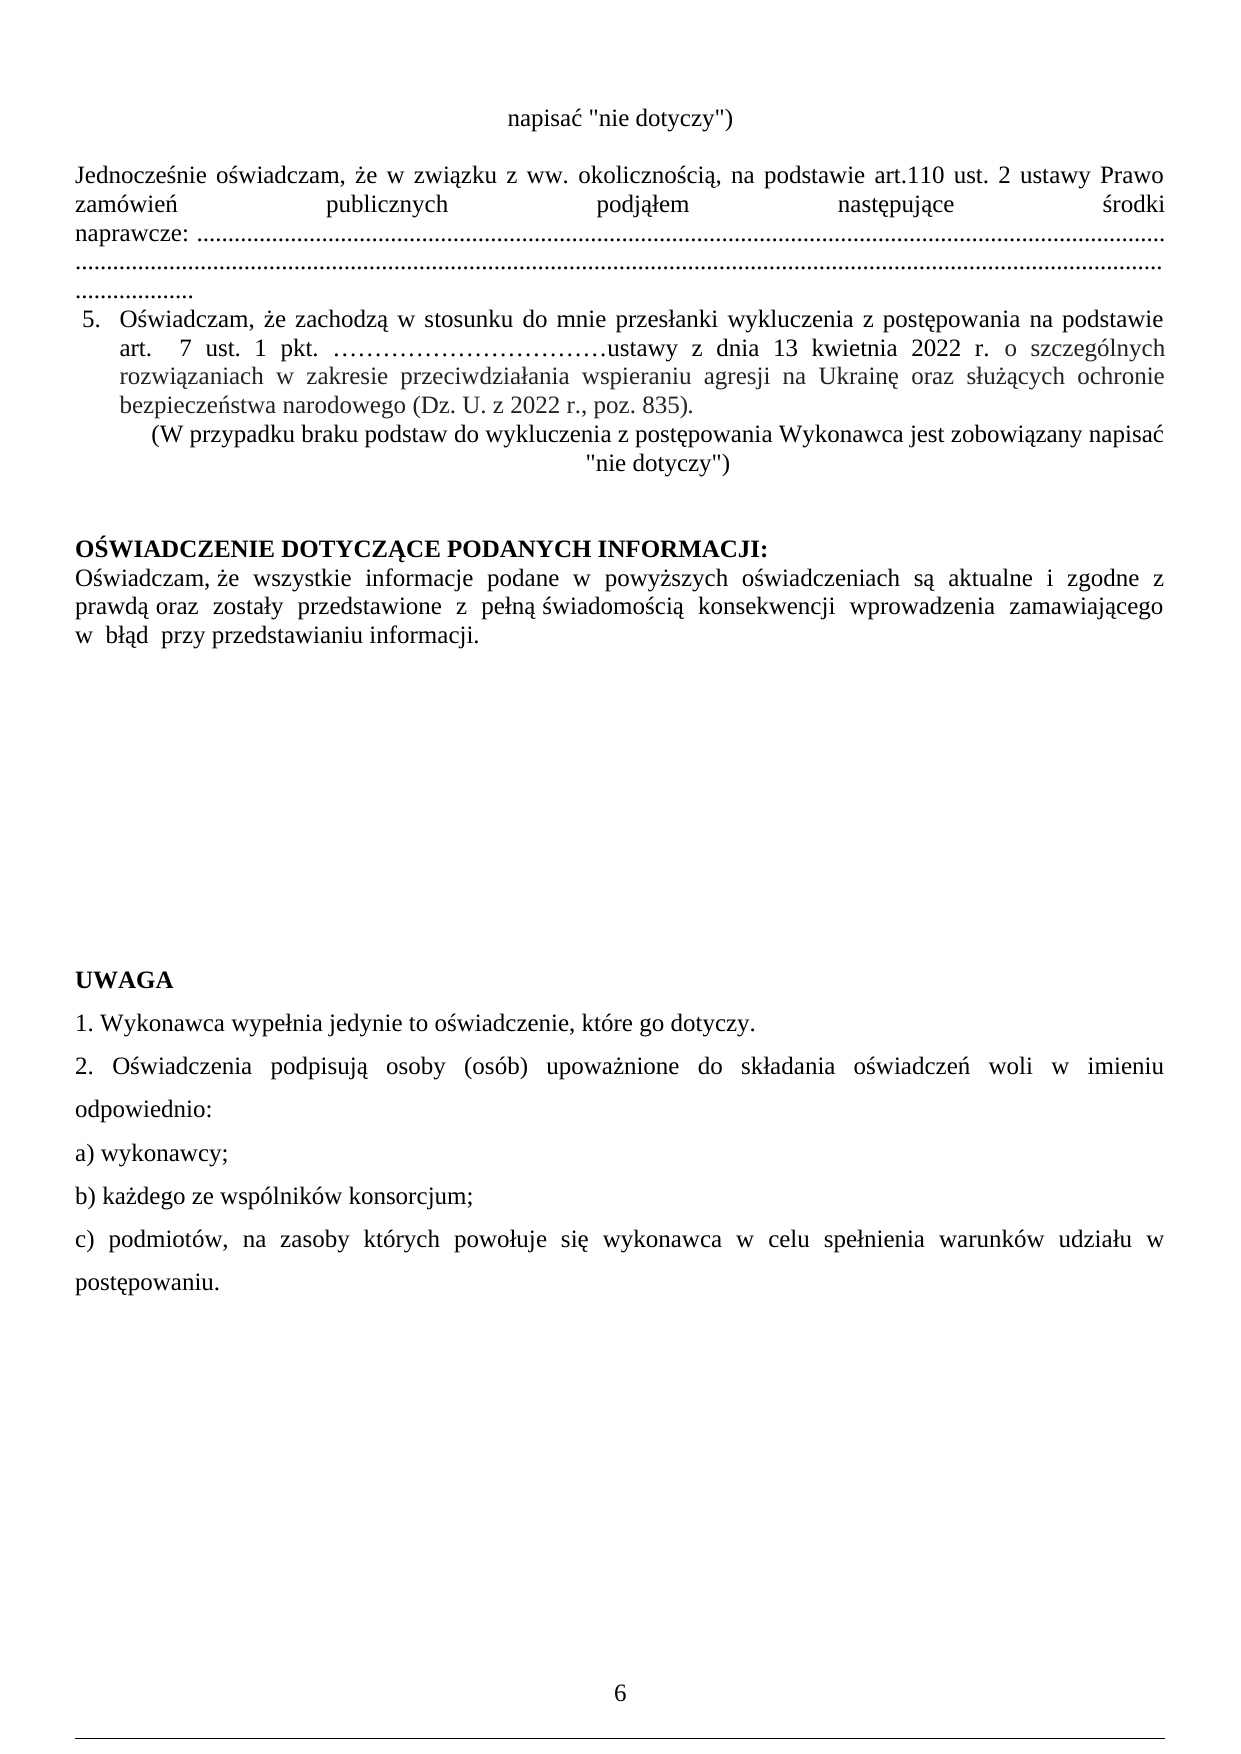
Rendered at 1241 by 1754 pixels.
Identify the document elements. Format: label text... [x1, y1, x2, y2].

text Oświadczam, że wszystkie informacje podane w powyższych oświadczeniach są aktualne i zgodne z prawdą oraz zostały przedstawione z pełną świadomością konsekwencji wprowadzenia zamawiającego w błąd przy przedstawianiu informacji. [75, 563, 1165, 649]
list (W przypadku braku podstaw do wykluczenia z postępowania Wykonawca jest zobowiązany napisać "nie dotyczy") [150, 419, 1165, 476]
text Jednocześnie oświadczam, że w związku z ww. okolicznością, na podstawie art.110 ust. 2 ustawy Prawo zamówień publicznych podjąłem następujące środki naprawcze: ............................................................................................................................................................................................................................................................................................................................................................ [75, 160, 1165, 304]
list Oświadczam, że zachodzą w stosunku do mnie przesłanki wykluczenia z postępowania na podstawie art. 7 ust. 1 pkt. ……………………………ustawy z dnia 13 kwietnia 2022 r. o szczególnych rozwiązaniach w zakresie przeciwdziałania wspieraniu agresji na Ukrainę oraz służących ochronie bezpieczeństwa narodowego (Dz. U. z 2022 r., poz. 835). [82, 304, 1165, 419]
text 2. Oświadczenia podpisują osoby (osób) upoważnione do składania oświadczeń woli w imieniu odpowiednio: [75, 1051, 1165, 1123]
text a) wykonawcy; [75, 1138, 1165, 1166]
text c) podmiotów, na zasoby których powołuje się wykonawca w celu spełnienia warunków udziału w postępowaniu. [75, 1224, 1165, 1296]
text napisać "nie dotyczy") [75, 103, 1165, 131]
text OŚWIADCZENIE DOTYCZĄCE PODANYCH INFORMACJI: [75, 534, 1165, 563]
text b) każdego ze wspólników konsorcjum; [75, 1181, 1165, 1209]
text UWAGA [75, 965, 1165, 994]
text 1. Wykonawca wypełnia jedynie to oświadczenie, które go dotyczy. [75, 1008, 1165, 1037]
